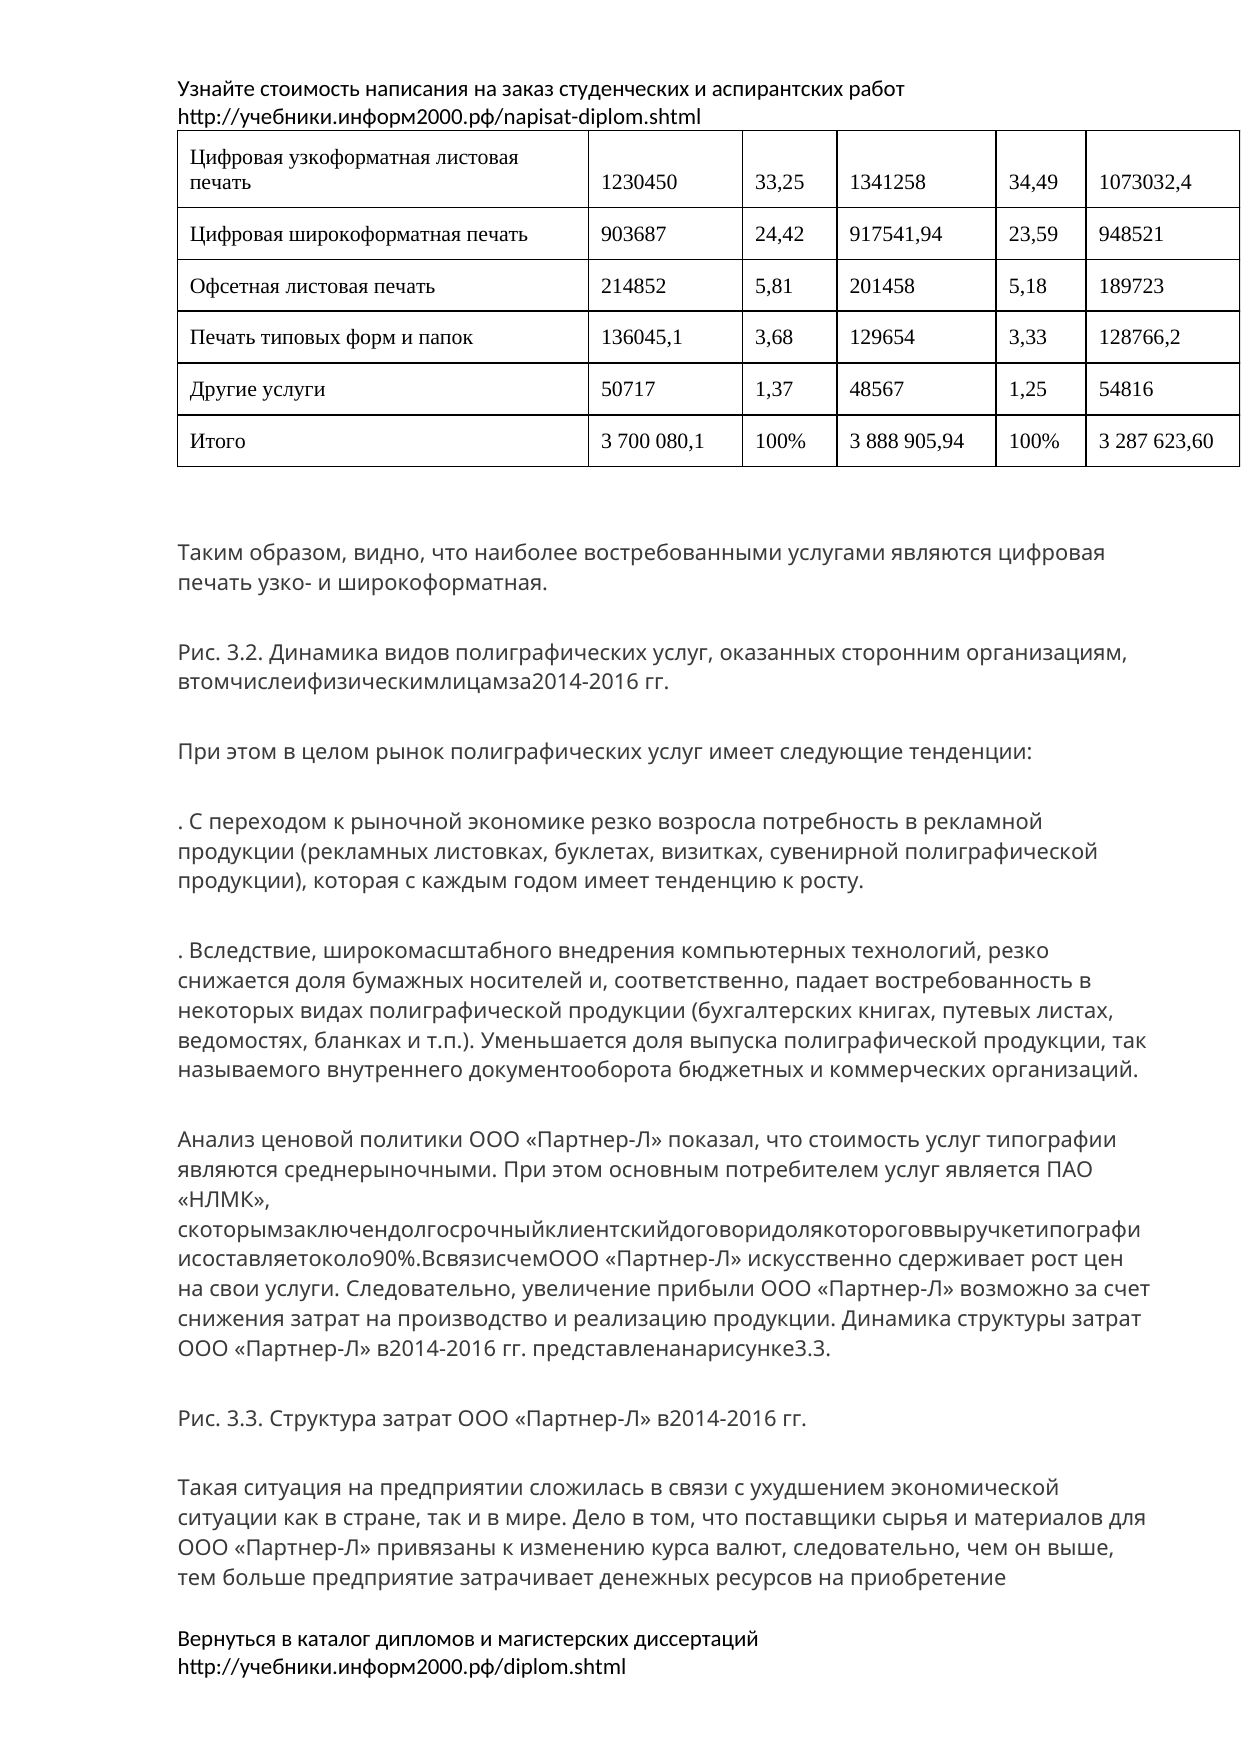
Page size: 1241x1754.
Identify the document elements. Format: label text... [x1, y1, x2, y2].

table_cell 3 888 905,94 [838, 416, 995, 466]
table_cell Итого [178, 416, 588, 466]
table_cell 903687 [589, 208, 742, 258]
table_cell 201458 [838, 260, 995, 310]
table_cell 34,49 [997, 131, 1085, 207]
table_cell 100% [997, 416, 1085, 466]
table_cell 24,42 [743, 208, 836, 258]
table_cell 23,59 [997, 208, 1085, 258]
table_cell 917541,94 [838, 208, 995, 258]
table_cell Печать типовых форм и папок [178, 312, 588, 362]
text Анализ ценовой политики ООО «Партнер-Л» показал, что стоимость услуг типографии являются среднерыночными. При этом основным потребителем услуг является ПАО «НЛМК», скоторымзаключендолгосрочныйклиентскийдоговоридолякотороговвыручкетипографиисоставляетоколо90%.ВсвязисчемООО «Партнер-Л» искусственно сдерживает рост цен на свои услуги. Следовательно, увеличение прибыли ООО «Партнер-Л» возможно за счет снижения затрат на производство и реализацию продукции. Динамика структуры затрат ООО «Партнер-Л» в2014-2016 гг. представленанарисунке3.3. [177, 1124, 1152, 1363]
table_cell 33,25 [743, 131, 836, 207]
table_cell Цифровая узкоформатная листовая печать [178, 131, 588, 207]
table_cell 1,37 [743, 364, 836, 414]
table_cell 3,33 [997, 312, 1085, 362]
table_cell 5,81 [743, 260, 836, 310]
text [177, 1472, 1152, 1592]
table_cell 48567 [838, 364, 995, 414]
table_cell 1073032,4 [1087, 131, 1239, 207]
table_cell 1230450 [589, 131, 742, 207]
table_cell 189723 [1087, 260, 1239, 310]
table_cell 100% [743, 416, 836, 466]
table_cell 50717 [589, 364, 742, 414]
text . Вследствие, широкомасштабного внедрения компьютерных технологий, резко снижается доля бумажных носителей и, соответственно, падает востребованность в некоторых видах полиграфической продукции (бухгалтерских книгах, путевых листах, ведомостях, бланках и т.п.). Уменьшается доля выпуска полиграфической продукции, так называемого внутреннего документооборота бюджетных и коммерческих организаций. [177, 935, 1152, 1084]
text Таким образом, видно, что наиболее востребованными услугами являются цифровая печать узко- и широкоформатная. [177, 537, 1152, 597]
table_cell 3 287 623,60 [1087, 416, 1239, 466]
table_cell 3 700 080,1 [589, 416, 742, 466]
table_cell 1341258 [838, 131, 995, 207]
table_cell 54816 [1087, 364, 1239, 414]
table_cell 948521 [1087, 208, 1239, 258]
table_cell 128766,2 [1087, 312, 1239, 362]
table_cell 214852 [589, 260, 742, 310]
table_cell Цифровая широкоформатная печать [178, 208, 588, 258]
table_cell 5,18 [997, 260, 1085, 310]
table_cell 136045,1 [589, 312, 742, 362]
text . С переходом к рыночной экономике резко возросла потребность в рекламной продукции (рекламных листовках, буклетах, визитках, сувенирной полиграфической продукции), которая с каждым годом имеет тенденцию к росту. [177, 806, 1152, 895]
table_cell Офсетная листовая печать [178, 260, 588, 310]
table_cell 129654 [838, 312, 995, 362]
table_cell 3,68 [743, 312, 836, 362]
table_cell 1,25 [997, 364, 1085, 414]
text Рис. 3.3. Структура затрат ООО «Партнер-Л» в2014-2016 гг. [177, 1403, 1152, 1432]
table_cell Другие услуги [178, 364, 588, 414]
text При этом в целом рынок полиграфических услуг имеет следующие тенденции: [177, 736, 1152, 766]
text Рис. 3.2. Динамика видов полиграфических услуг, оказанных сторонним организациям, втомчислеифизическимлицамза2014-2016 гг. [177, 637, 1152, 696]
